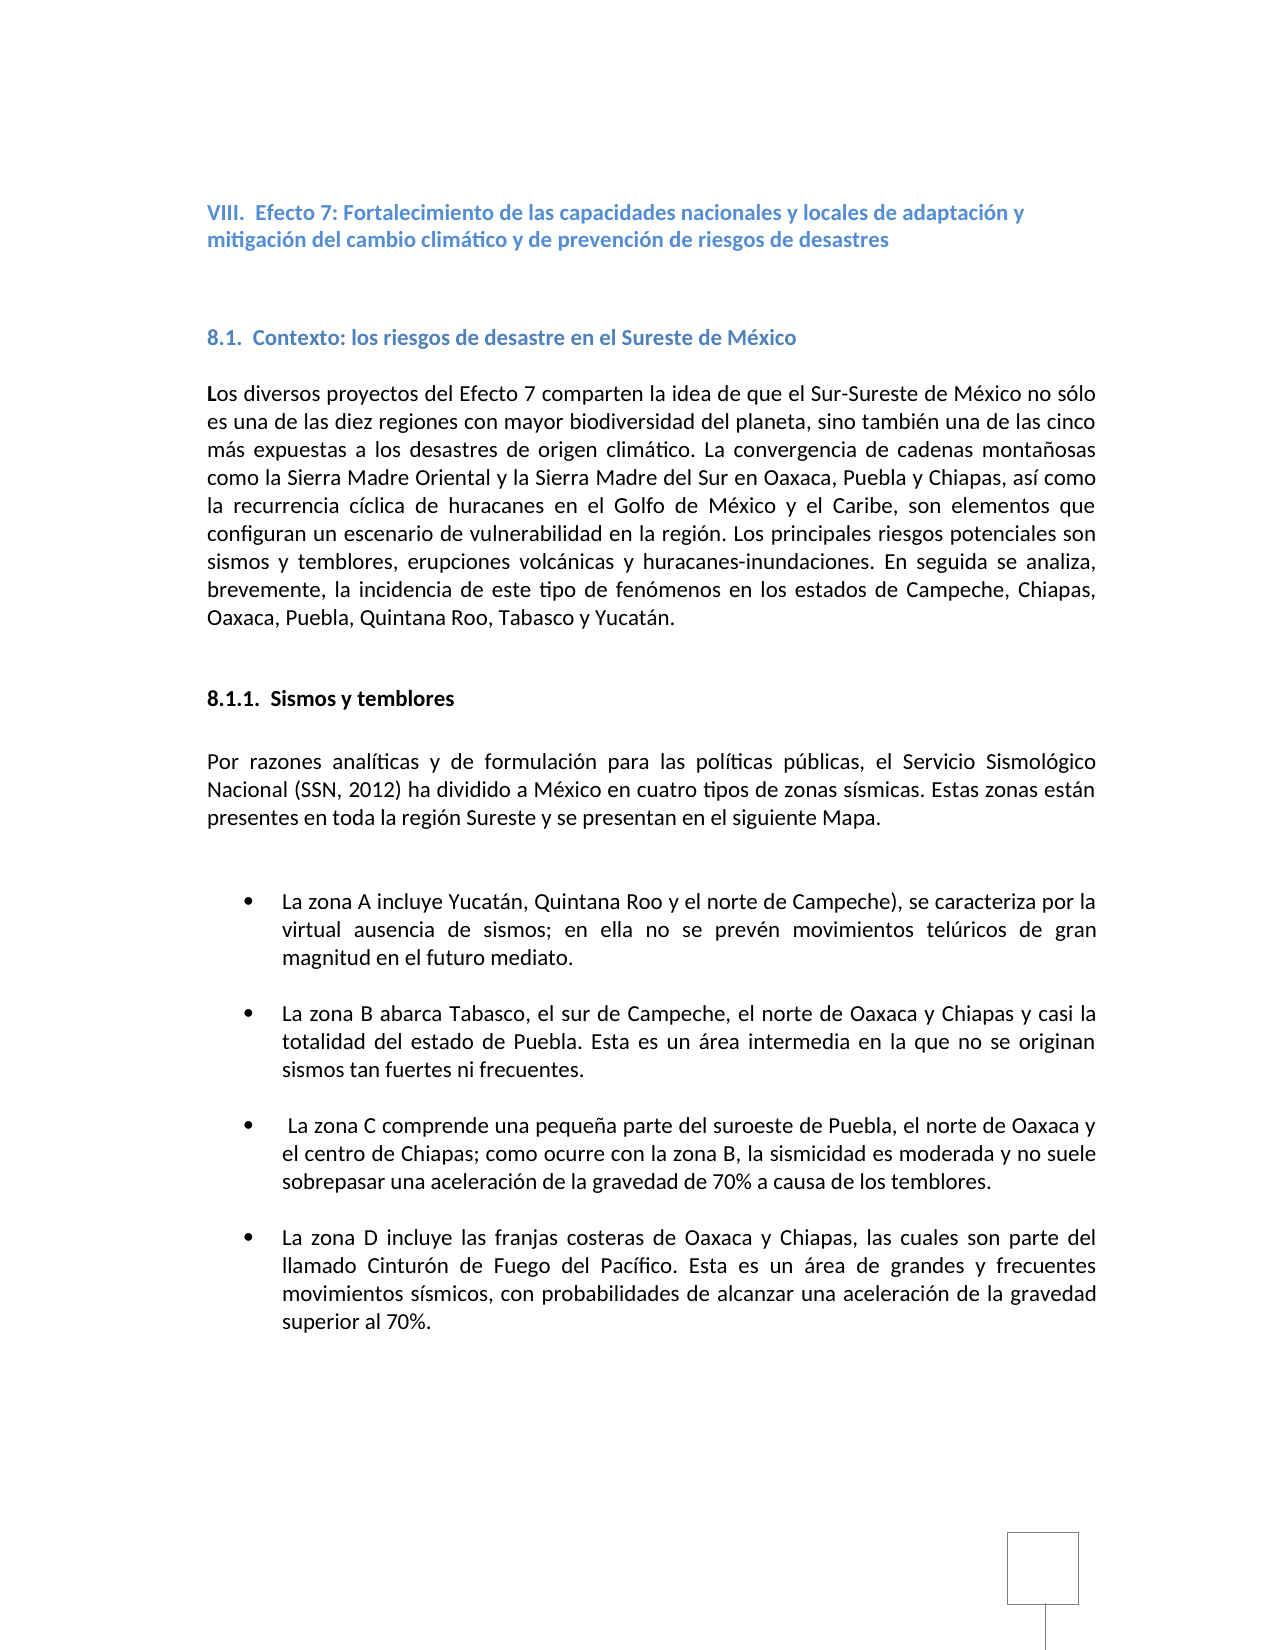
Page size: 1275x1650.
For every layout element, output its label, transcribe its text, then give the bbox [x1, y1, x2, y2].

subtitle 8.1.1. Sismos y temblores [207, 684, 1098, 713]
list La zona B abarca Tabasco, el sur de Campeche, el norte de Oaxaca y Chiapas y casi la totalidad del estado de Puebla. Esta es un área intermedia en la que no se originan sismos tan fuertes ni frecuentes. [244, 999, 1098, 1083]
list La zona C comprende una pequeña parte del suroeste de Puebla, el norte de Oaxaca y el centro de Chiapas; como ocurre con la zona B, la sismicidad es moderada y no suele sobrepasar una aceleración de la gravedad de 70% a causa de los temblores. [244, 1111, 1098, 1195]
subtitle VIII. Efecto 7: Fortalecimiento de las capacidades nacionales y locales de adaptación y mitigación del cambio climático y de prevención de riesgos de desastres [207, 198, 1098, 254]
list La zona D incluye las franjas costeras de Oaxaca y Chiapas, las cuales son parte del llamado Cinturón de Fuego del Pacífico. Esta es un área de grandes y frecuentes movimientos sísmicos, con probabilidades de alcanzar una aceleración de la gravedad superior al 70%. [244, 1223, 1098, 1335]
text Por razones analíticas y de formulación para las políticas públicas, el Servicio Sismológico Nacional (SSN, 2012) ha dividido a México en cuatro tipos de zonas sísmicas. Estas zonas están presentes en toda la región Sureste y se presentan en el siguiente Mapa. [207, 747, 1098, 831]
text Los diversos proyectos del Efecto 7 comparten la idea de que el Sur-Sureste de México no sólo es una de las diez regiones con mayor biodiversidad del planeta, sino también una de las cinco más expuestas a los desastres de origen climático. La convergencia de cadenas montañosas como la Sierra Madre Oriental y la Sierra Madre del Sur en Oaxaca, Puebla y Chiapas, así como la recurrencia cíclica de huracanes en el Golfo de México y el Caribe, son elementos que configuran un escenario de vulnerabilidad en la región. Los principales riesgos potenciales son sismos y temblores, erupciones volcánicas y huracanes-inundaciones. En seguida se analiza, brevemente, la incidencia de este tipo de fenómenos en los estados de Campeche, Chiapas, Oaxaca, Puebla, Quintana Roo, Tabasco y Yucatán. [207, 379, 1098, 632]
subtitle 8.1. Contexto: los riesgos de desastre en el Sureste de México [207, 323, 1098, 351]
list La zona A incluye Yucatán, Quintana Roo y el norte de Campeche), se caracteriza por la virtual ausencia de sismos; en ella no se prevén movimientos telúricos de gran magnitud en el futuro mediato. [244, 887, 1098, 971]
